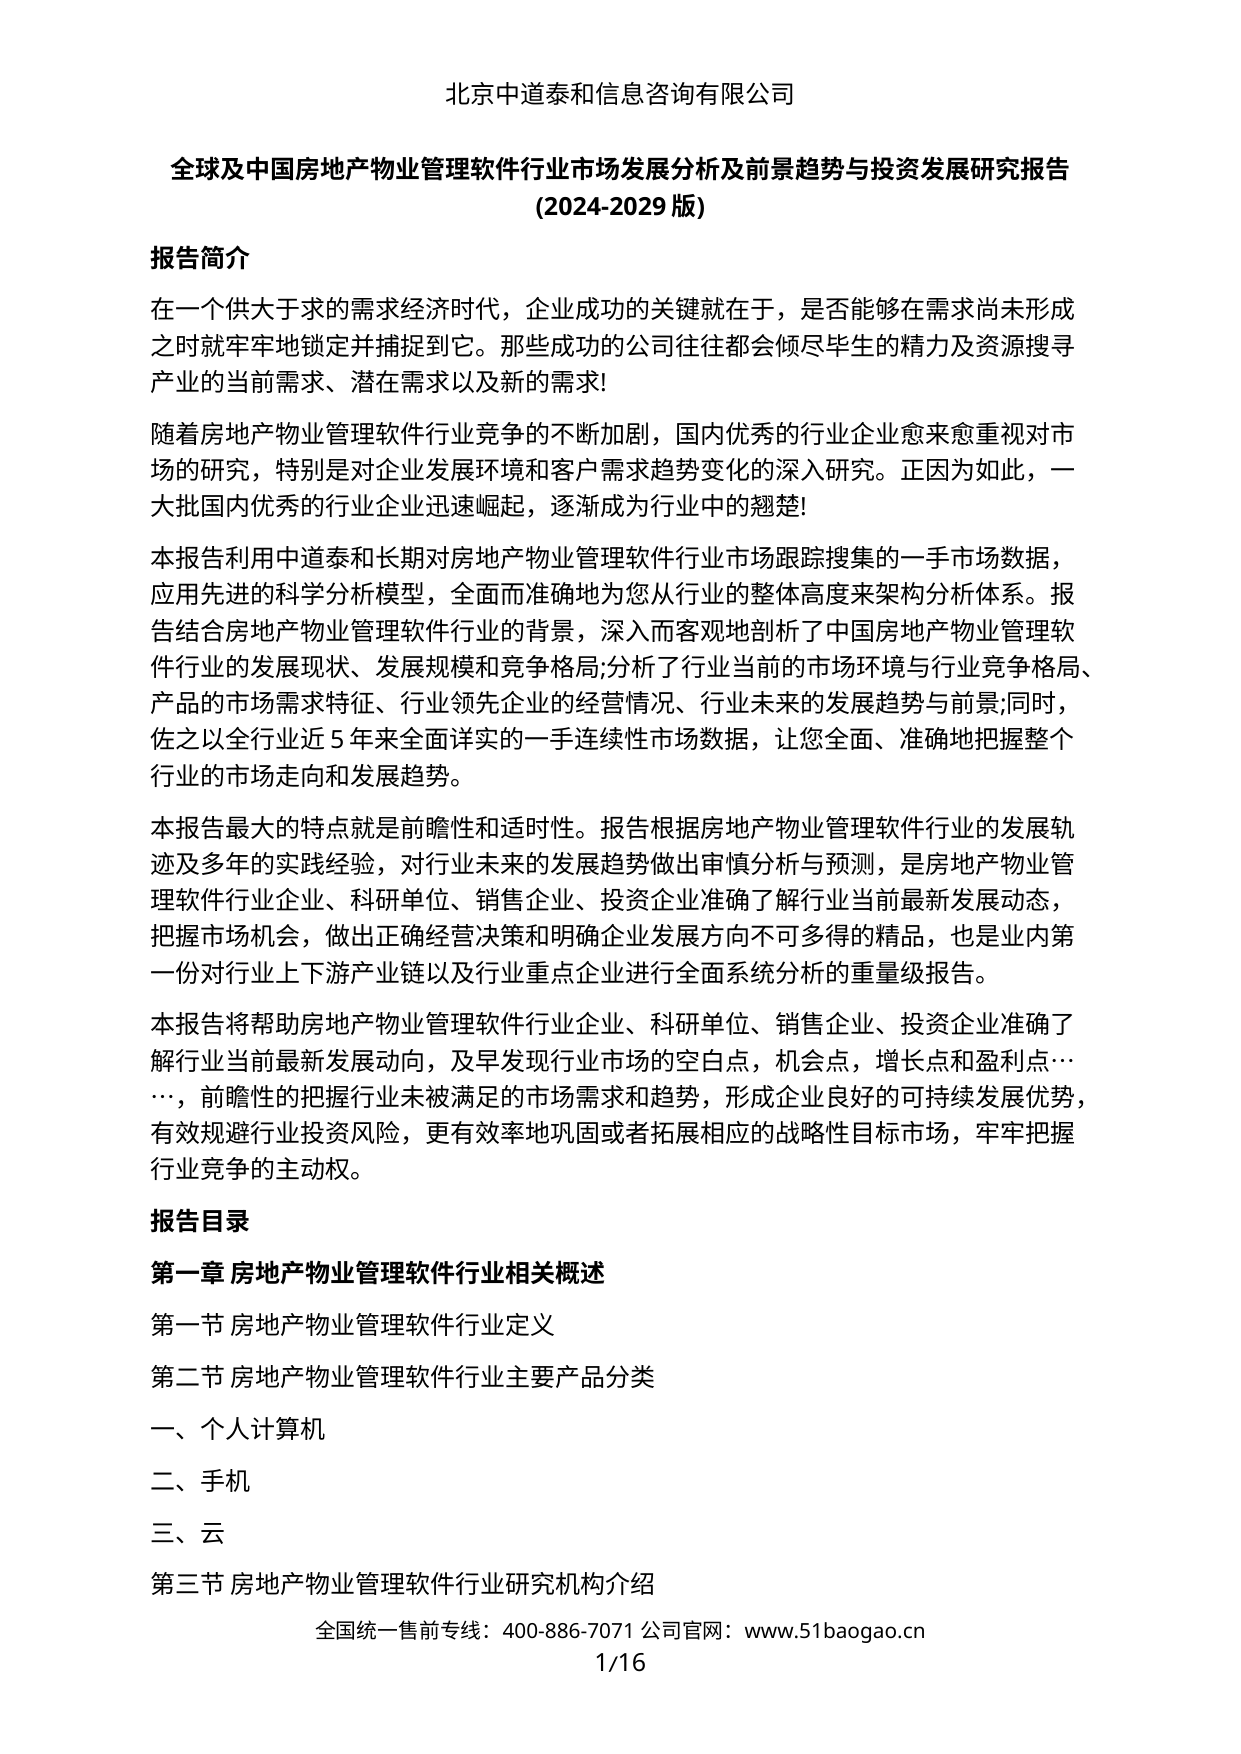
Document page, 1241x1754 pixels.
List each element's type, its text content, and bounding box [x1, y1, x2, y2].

text 第三节 房地产物业管理软件行业研究机构介绍 [150, 1565, 1090, 1601]
text 二、手机 [150, 1461, 1090, 1497]
text 第二节 房地产物业管理软件行业主要产品分类 [150, 1357, 1090, 1394]
text 报告简介 [150, 238, 1090, 274]
text 随着房地产物业管理软件行业竞争的不断加剧，国内优秀的行业企业愈来愈重视对市场的研究，特别是对企业发展环境和客户需求趋势变化的深入研究。正因为如此，一大批国内优秀的行业企业迅速崛起，逐渐成为行业中的翘楚! [150, 414, 1090, 523]
text 全球及中国房地产物业管理软件行业市场发展分析及前景趋势与投资发展研究报告(2024-2029版) [150, 150, 1090, 222]
text 本报告利用中道泰和长期对房地产物业管理软件行业市场跟踪搜集的一手市场数据，应用先进的科学分析模型，全面而准确地为您从行业的整体高度来架构分析体系。报告结合房地产物业管理软件行业的背景，深入而客观地剖析了中国房地产物业管理软件行业的发展现状、发展规模和竞争格局;分析了行业当前的市场环境与行业竞争格局、产品的市场需求特征、行业领先企业的经营情况、行业未来的发展趋势与前景;同时，佐之以全行业近5年来全面详实的一手连续性市场数据，让您全面、准确地把握整个行业的市场走向和发展趋势。 [150, 539, 1090, 792]
text 本报告最大的特点就是前瞻性和适时性。报告根据房地产物业管理软件行业的发展轨迹及多年的实践经验，对行业未来的发展趋势做出审慎分析与预测，是房地产物业管理软件行业企业、科研单位、销售企业、投资企业准确了解行业当前最新发展动态，把握市场机会，做出正确经营决策和明确企业发展方向不可多得的精品，也是业内第一份对行业上下游产业链以及行业重点企业进行全面系统分析的重量级报告。 [150, 808, 1090, 989]
text 本报告将帮助房地产物业管理软件行业企业、科研单位、销售企业、投资企业准确了解行业当前最新发展动向，及早发现行业市场的空白点，机会点，增长点和盈利点……，前瞻性的把握行业未被满足的市场需求和趋势，形成企业良好的可持续发展优势，有效规避行业投资风险，更有效率地巩固或者拓展相应的战略性目标市场，牢牢把握行业竞争的主动权。 [150, 1005, 1090, 1186]
text 报告目录 [150, 1202, 1090, 1238]
text 在一个供大于求的需求经济时代，企业成功的关键就在于，是否能够在需求尚未形成之时就牢牢地锁定并捕捉到它。那些成功的公司往往都会倾尽毕生的精力及资源搜寻产业的当前需求、潜在需求以及新的需求! [150, 290, 1090, 399]
text 三、云 [150, 1513, 1090, 1549]
text 第一节 房地产物业管理软件行业定义 [150, 1306, 1090, 1342]
text 第一章 房地产物业管理软件行业相关概述 [150, 1254, 1090, 1290]
text 一、个人计算机 [150, 1409, 1090, 1446]
